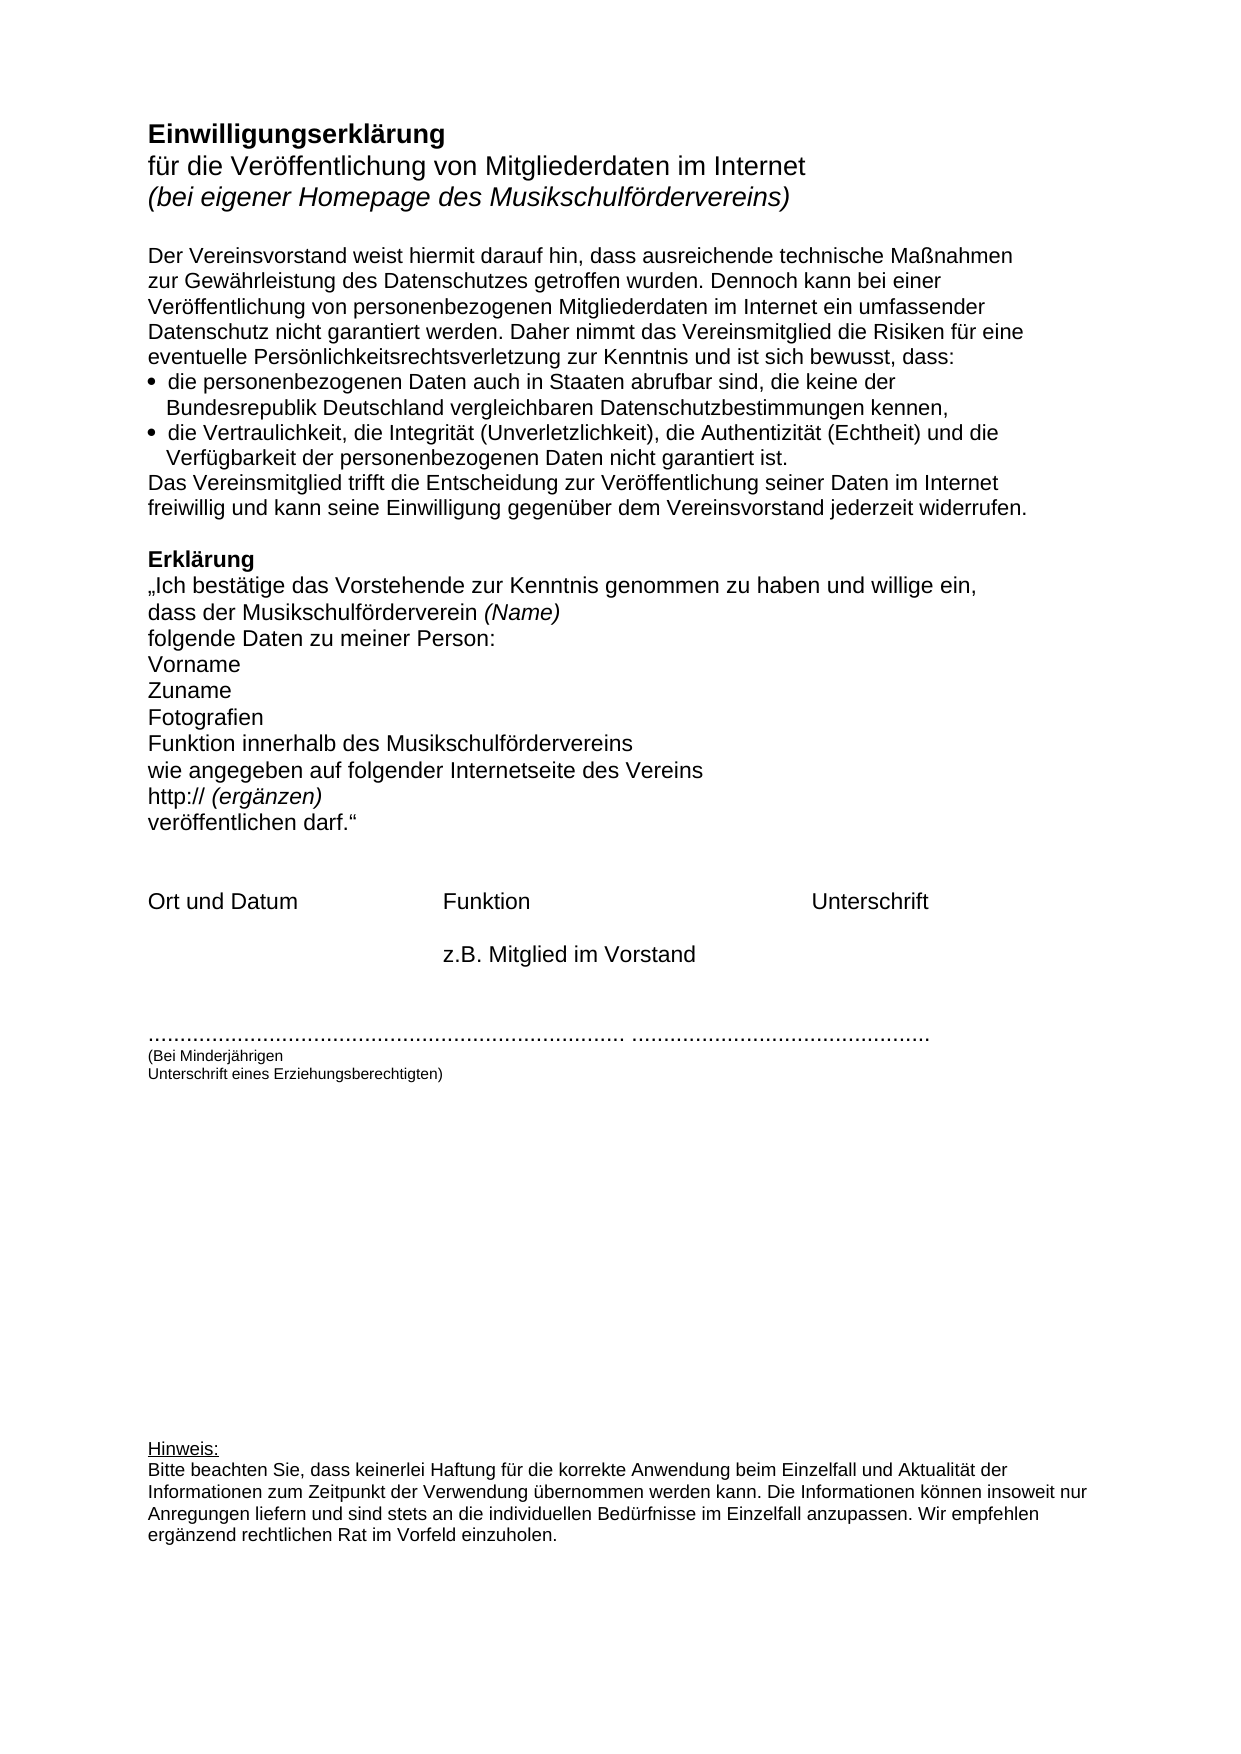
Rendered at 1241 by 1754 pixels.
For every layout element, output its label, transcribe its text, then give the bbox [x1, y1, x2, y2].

text Das Vereinsmitglied trifft die Entscheidung zur Veröffentlichung seiner Daten im Internet [148, 470, 1093, 495]
text die Vertraulichkeit, die Integrität (Unverletzlichkeit), die Authentizität (Echtheit) und die [148, 420, 1093, 445]
text „Ich bestätige das Vorstehende zur Kenntnis genommen zu haben und willige ein, [148, 572, 1093, 598]
text z.B. Mitglied im Vorstand [148, 941, 1093, 967]
text zur Gewährleistung des Datenschutzes getroffen wurden. Dennoch kann bei einer [148, 268, 1093, 294]
text folgende Daten zu meiner Person: [148, 625, 1093, 651]
text Erklärung [148, 546, 1093, 572]
text eventuelle Persönlichkeitsrechtsverletzung zur Kenntnis und ist sich bewusst, dass: [148, 344, 1093, 369]
text Fotografien [148, 704, 1093, 730]
text freiwillig und kann seine Einwilligung gegenüber dem Vereinsvorstand jederzeit widerrufen. [148, 495, 1093, 521]
text Vorname [148, 651, 1093, 677]
text Hinweis: Bitte beachten Sie, dass keinerlei Haftung für die korrekte Anwendung beim Einzelfall und Aktualität der Informationen zum Zeitpunkt der Verwendung übernommen werden kann. Die Informationen können insoweit nur Anregungen liefern und sind stets an die individuellen Bedürfnisse im Einzelfall anzupassen. Wir empfehlen ergänzend rechtlichen Rat im Vorfeld einzuholen. [148, 1438, 1093, 1545]
text Veröffentlichung von personenbezogenen Mitgliederdaten im Internet ein umfassender [148, 294, 1093, 319]
text (Bei Minderjährigen [148, 1046, 1093, 1064]
text Unterschrift eines Erziehungsberechtigten) [148, 1064, 1093, 1082]
text dass der Musikschulförderverein (Name) [148, 598, 1093, 625]
text http:// (ergänzen) [148, 783, 1093, 809]
text (bei eigener Homepage des Musikschulfördervereins) [148, 181, 1093, 212]
text veröffentlichen darf.“ [148, 809, 1093, 836]
text Ort und Datum Funktion Unterschrift [148, 888, 1093, 915]
text Verfügbarkeit der personenbezogenen Daten nicht garantiert ist. [148, 445, 1093, 470]
text die personenbezogenen Daten auch in Staaten abrufbar sind, die keine der [148, 369, 1093, 394]
text Datenschutz nicht garantiert werden. Daher nimmt das Vereinsmitglied die Risiken für eine [148, 319, 1093, 344]
text für die Veröffentlichung von Mitgliederdaten im Internet [148, 149, 1093, 181]
text Funktion innerhalb des Musikschulfördervereins [148, 730, 1093, 757]
text Zuname [148, 677, 1093, 704]
text Der Vereinsvorstand weist hiermit darauf hin, dass ausreichende technische Maßnahmen [148, 243, 1093, 268]
text Einwilligungserklärung [148, 118, 1093, 149]
text wie angegeben auf folgender Internetseite des Vereins [148, 757, 1093, 783]
text ........................................................................... ............................................... [148, 1020, 1093, 1046]
text Bundesrepublik Deutschland vergleichbaren Datenschutzbestimmungen kennen, [148, 394, 1093, 420]
